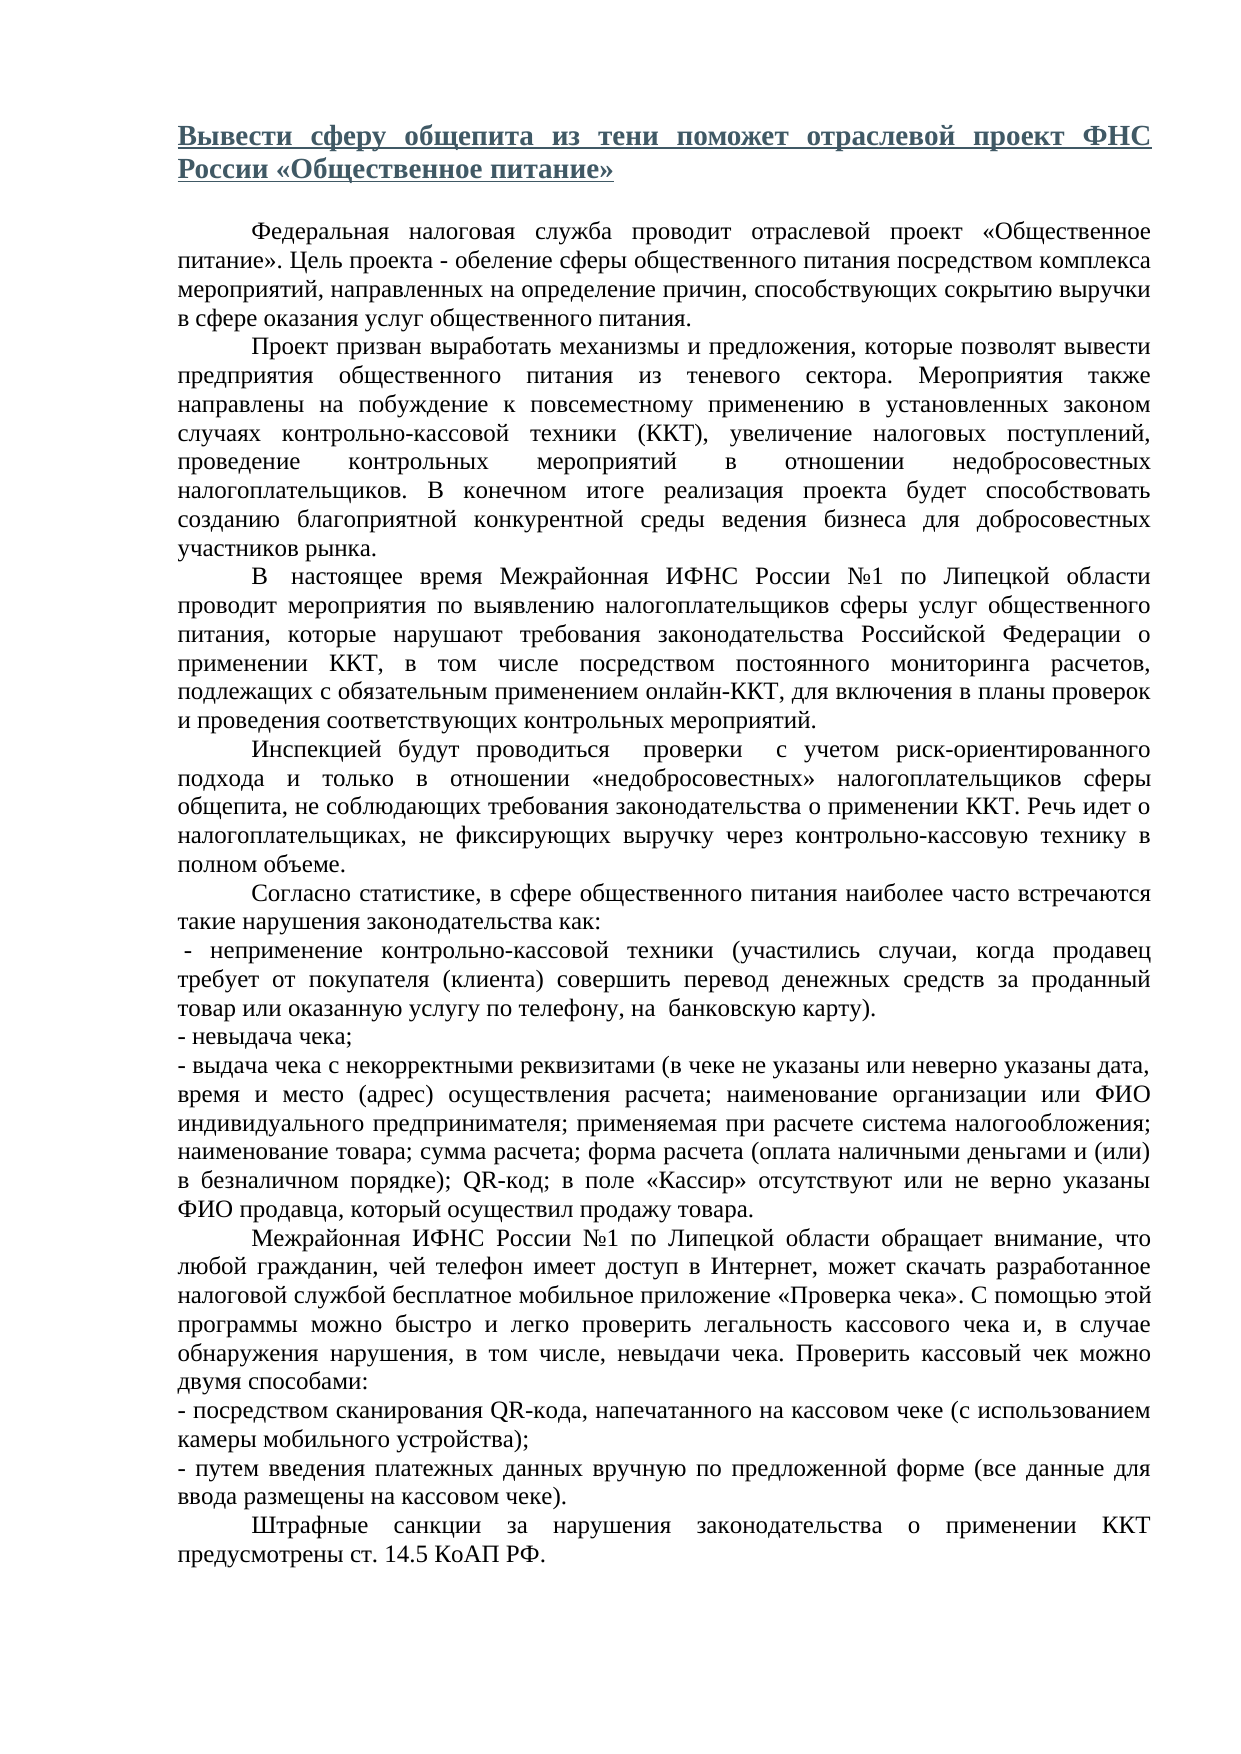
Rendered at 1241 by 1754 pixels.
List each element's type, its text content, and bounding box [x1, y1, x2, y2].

text Межрайонная ИФНС России №1 по Липецкой области обращает внимание, что любой гражданин, чей телефон имеет доступ в Интернет, может скачать разработанное налоговой службой бесплатное мобильное приложение «Проверка чека». С помощью этой программы можно быстро и легко проверить легальность кассового чека и, в случае обнаружения нарушения, в том числе, невыдачи чека. Проверить кассовый чек можно двумя способами: [177, 1223, 1152, 1395]
text Согласно статистике, в сфере общественного питания наиболее часто встречаются такие нарушения законодательства как: [177, 878, 1152, 935]
text Инспекцией будут проводиться проверки с учетом риск-ориентированного подхода и только в отношении «недобросовестных» налогоплательщиков сферы общепита, не соблюдающих требования законодательства о применении ККТ. Речь идет о налогоплательщиках, не фиксирующих выручку через контрольно-кассовую технику в полном объеме. [177, 734, 1152, 878]
text Федеральная налоговая служба проводит отраслевой проект «Общественное питание». Цель проекта - обеление сферы общественного питания посредством комплекса мероприятий, направленных на определение причин, способствующих сокрытию выручки в сфере оказания услуг общественного питания. [177, 216, 1152, 331]
text - путем введения платежных данных вручную по предложенной форме (все данные для ввода размещены на кассовом чеке). [177, 1453, 1152, 1510]
text - посредством сканирования QR-кода, напечатанного на кассовом чеке (с использованием камеры мобильного устройства); [177, 1395, 1152, 1453]
text - невыдача чека; [177, 1021, 1152, 1050]
text Штрафные санкции за нарушения законодательства о применении ККТ предусмотрены ст. 14.5 КоАП РФ. [177, 1510, 1152, 1568]
text Проект призван выработать механизмы и предложения, которые позволят вывести предприятия общественного питания из теневого сектора. Мероприятия также направлены на побуждение к повсеместному применению в установленных законом случаях контрольно-кассовой техники (ККТ), увеличение налоговых поступлений, проведение контрольных мероприятий в отношении недобросовестных налогоплательщиков. В конечном итоге реализация проекта будет способствовать созданию благоприятной конкурентной среды ведения бизнеса для добросовестных участников рынка. [177, 331, 1152, 561]
text В настоящее время Межрайонная ИФНС России №1 по Липецкой области проводит мероприятия по выявлению налогоплательщиков сферы услуг общественного питания, которые нарушают требования законодательства Российской Федерации о применении ККТ, в том числе посредством постоянного мониторинга расчетов, подлежащих с обязательным применением онлайн-ККТ, для включения в планы проверок и проведения соответствующих контрольных мероприятий. [177, 561, 1152, 734]
text Вывести сферу общепита из тени поможет отраслевой проект ФНС России «Общественное питание» [177, 148, 1152, 185]
text - выдача чека с некорректными реквизитами (в чеке не указаны или неверно указаны дата, время и место (адрес) осуществления расчета; наименование организации или ФИО индивидуального предпринимателя; применяемая при расчете система налогообложения; наименование товара; сумма расчета; форма расчета (оплата наличными деньгами и (или) в безналичном порядке); QR-код; в поле «Кассир» отсутствуют или не верно указаны ФИО продавца, который осуществил продажу товара. [177, 1050, 1152, 1223]
text - неприменение контрольно-кассовой техники (участились случаи, когда продавец требует от покупателя (клиента) совершить перевод денежных средств за проданный товар или оказанную услугу по телефону, на банковскую карту). [177, 935, 1152, 1021]
text Вывести сферу общепита из тени поможет отраслевой проект ФНС России «Общественное питание» [177, 118, 1152, 147]
